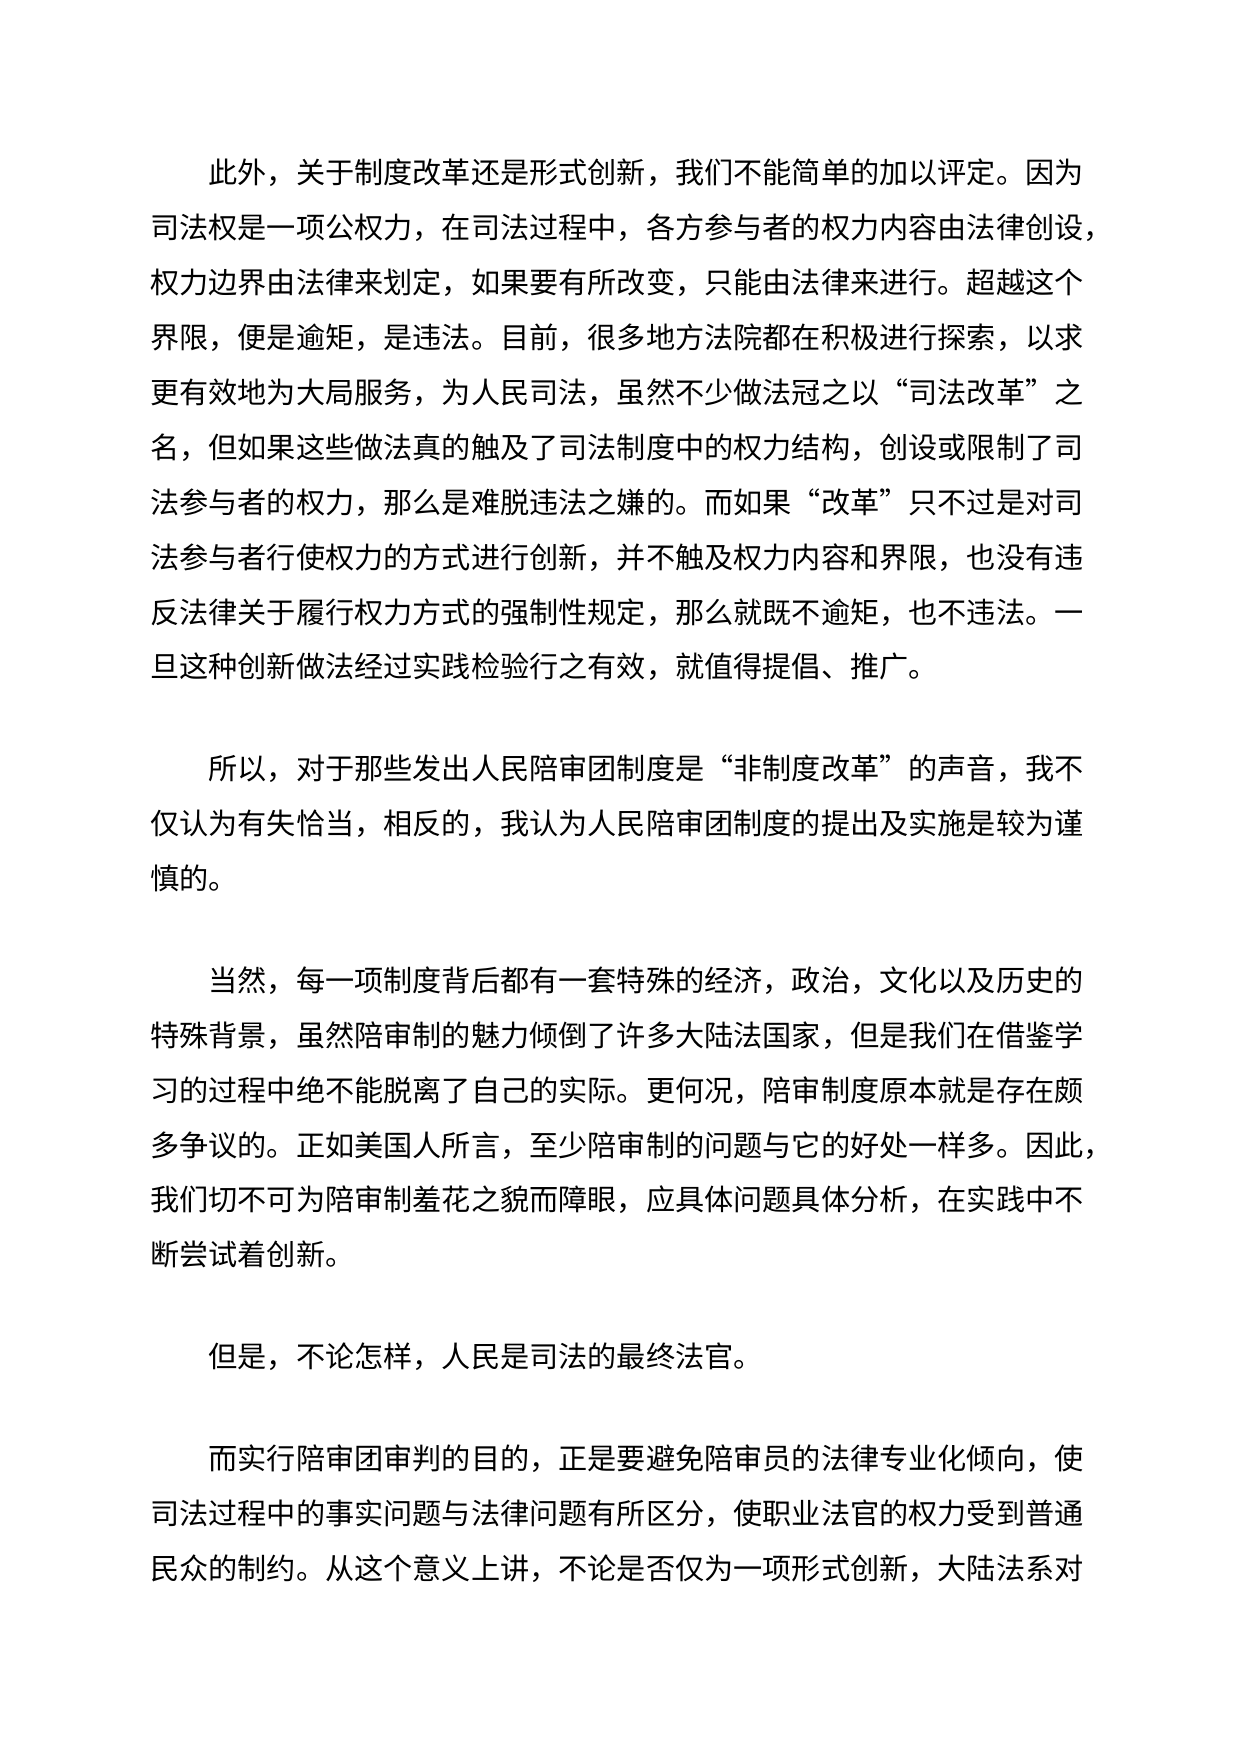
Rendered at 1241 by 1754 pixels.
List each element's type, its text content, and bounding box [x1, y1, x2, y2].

text 此外，关于制度改革还是形式创新，我们不能简单的加以评定。因为司法权是一项公权力，在司法过程中，各方参与者的权力内容由法律创设，权力边界由法律来划定，如果要有所改变，只能由法律来进行。超越这个界限，便是逾矩，是违法。目前，很多地方法院都在积极进行探索，以求更有效地为大局服务，为人民司法，虽然不少做法冠之以“司法改革”之名，但如果这些做法真的触及了司法制度中的权力结构，创设或限制了司法参与者的权力，那么是难脱违法之嫌的。而如果“改革”只不过是对司法参与者行使权力的方式进行创新，并不触及权力内容和界限，也没有违反法律关于履行权力方式的强制性规定，那么就既不逾矩，也不违法。一旦这种创新做法经过实践检验行之有效，就值得提倡、推广。 [150, 150, 1090, 686]
text 当然，每一项制度背后都有一套特殊的经济，政治，文化以及历史的特殊背景，虽然陪审制的魅力倾倒了许多大陆法国家，但是我们在借鉴学习的过程中绝不能脱离了自己的实际。更何况，陪审制度原本就是存在颇多争议的。正如美国人所言，至少陪审制的问题与它的好处一样多。因此，我们切不可为陪审制羞花之貌而障眼，应具体问题具体分析，在实践中不断尝试着创新。 [150, 957, 1090, 1274]
text 但是，不论怎样，人民是司法的最终法官。 [150, 1334, 1090, 1376]
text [150, 1435, 1090, 1587]
text 所以，对于那些发出人民陪审团制度是“非制度改革”的声音，我不仅认为有失恰当，相反的，我认为人民陪审团制度的提出及实施是较为谨慎的。 [150, 746, 1090, 898]
